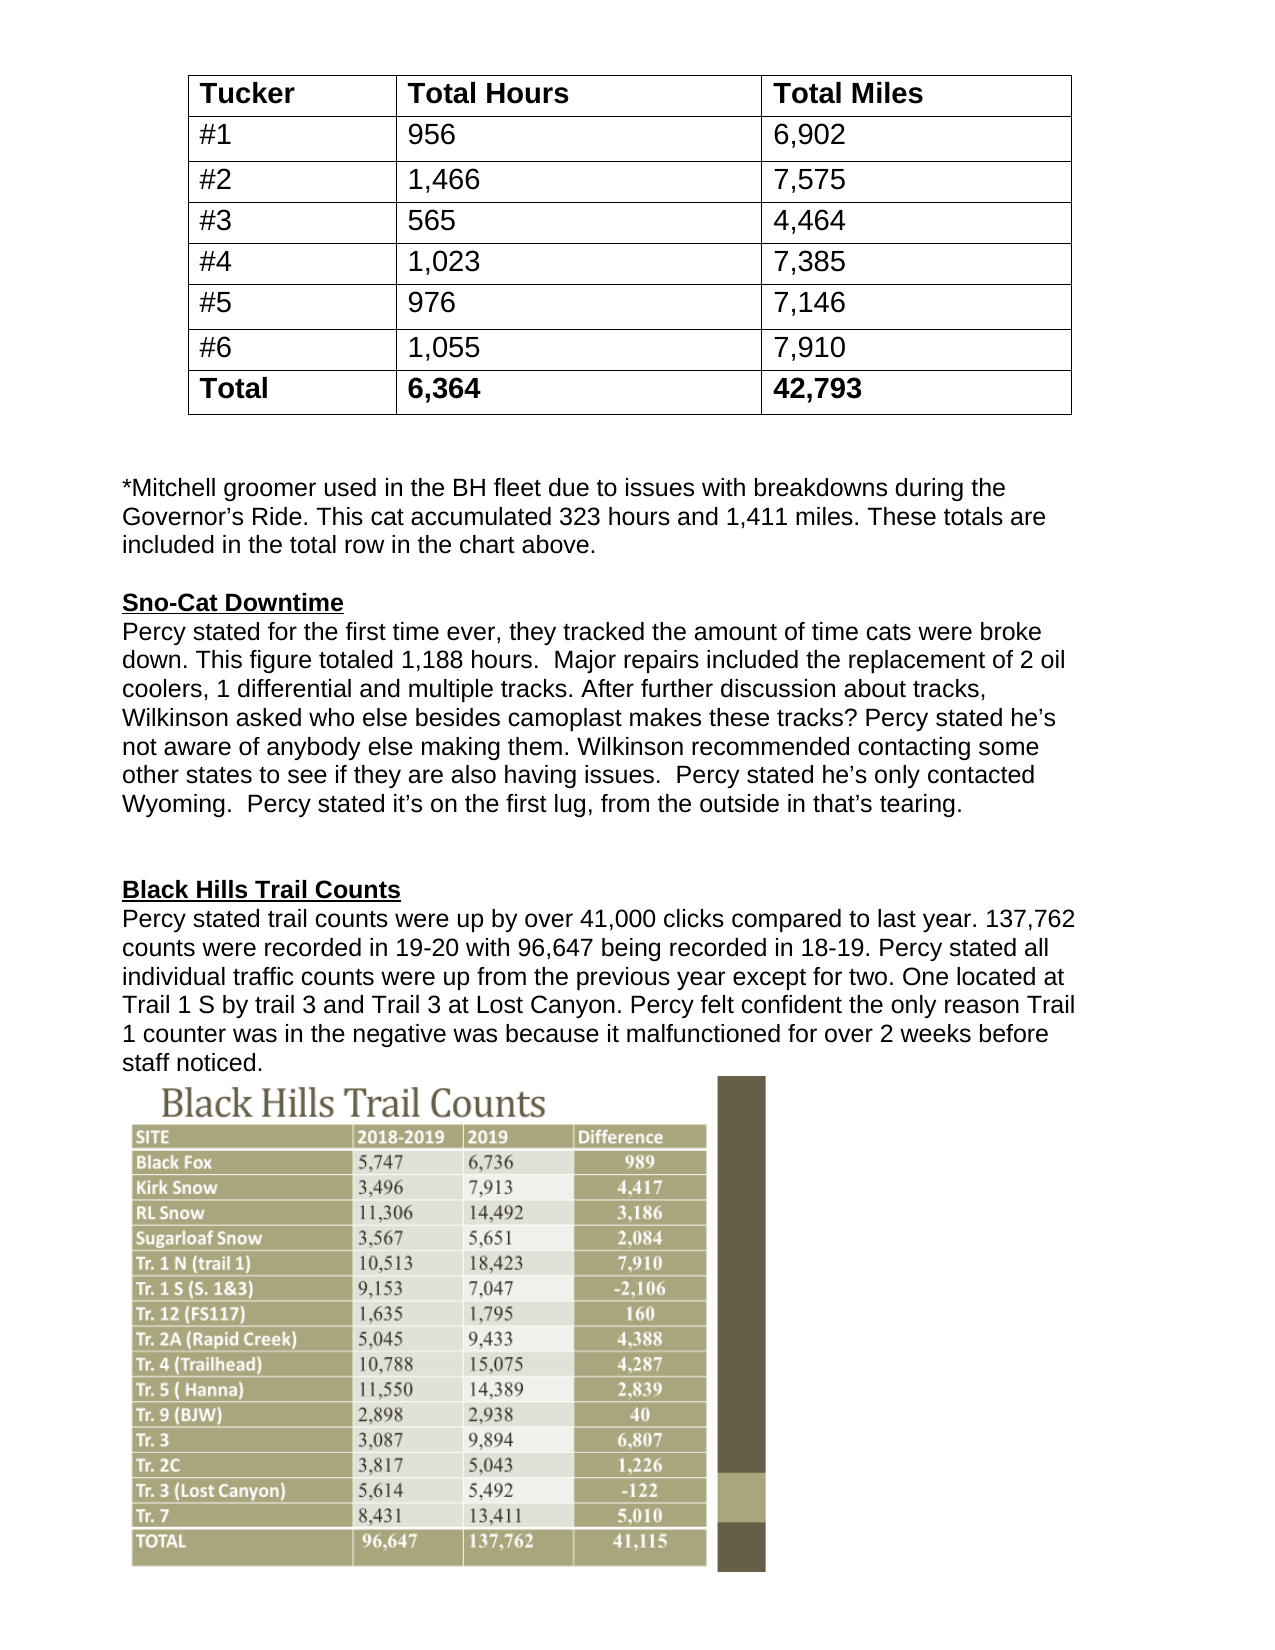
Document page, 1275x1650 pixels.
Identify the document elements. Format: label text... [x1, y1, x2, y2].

table_cell #4 [189, 244, 396, 284]
table_cell 976 [397, 285, 761, 329]
table_header Total Hours [397, 76, 761, 116]
table_cell 1,023 [397, 244, 761, 284]
table_cell #1 [189, 117, 396, 161]
table_cell 1,466 [397, 162, 761, 202]
table_header Tucker [189, 76, 396, 116]
table_cell 7,385 [762, 244, 1071, 284]
table_cell 956 [397, 117, 761, 161]
text Sno-Cat Downtime [122, 588, 1087, 617]
table_cell #2 [189, 162, 396, 202]
table_cell #5 [189, 285, 396, 329]
text *Mitchell groomer used in the BH fleet due to issues with breakdowns during the Governor’s Ride. This cat accumulated 323 hours and 1,411 miles. These totals are included in the total row in the chart above. [122, 473, 1087, 559]
table_cell #3 [189, 203, 396, 243]
picture [121, 1076, 766, 1572]
table_cell 7,146 [762, 285, 1071, 329]
table_cell Total [189, 371, 396, 414]
table_cell 6,364 [397, 371, 761, 414]
table_cell 565 [397, 203, 761, 243]
table_cell 6,902 [762, 117, 1071, 161]
table_cell #6 [189, 330, 396, 370]
table_cell 1,055 [397, 330, 761, 370]
table_header Total Miles [762, 76, 1071, 116]
table_cell 4,464 [762, 203, 1071, 243]
table_cell 7,575 [762, 162, 1071, 202]
table_cell 7,910 [762, 330, 1071, 370]
text Percy stated for the first time ever, they tracked the amount of time cats were broke down. This figure totaled 1,188 hours. Major repairs included the replacement of 2 oil coolers, 1 differential and multiple tracks. After further discussion about tracks, Wilkinson asked who else besides camoplast makes these tracks? Percy stated he’s not aware of anybody else making them. Wilkinson recommended contacting some other states to see if they are also having issues. Percy stated he’s only contacted Wyoming. Percy stated it’s on the first lug, from the outside in that’s tearing. [122, 617, 1087, 818]
text Black Hills Trail Counts [122, 875, 1087, 904]
text Percy stated trail counts were up by over 41,000 clicks compared to last year. 137,762 counts were recorded in 19-20 with 96,647 being recorded in 18-19. Percy stated all individual traffic counts were up from the previous year except for two. One located at Trail 1 S by trail 3 and Trail 3 at Lost Canyon. Percy felt confident the only reason Trail 1 counter was in the negative was because it malfunctioned for over 2 weeks before staff noticed. [122, 904, 1087, 1077]
table_cell 42,793 [762, 371, 1071, 414]
